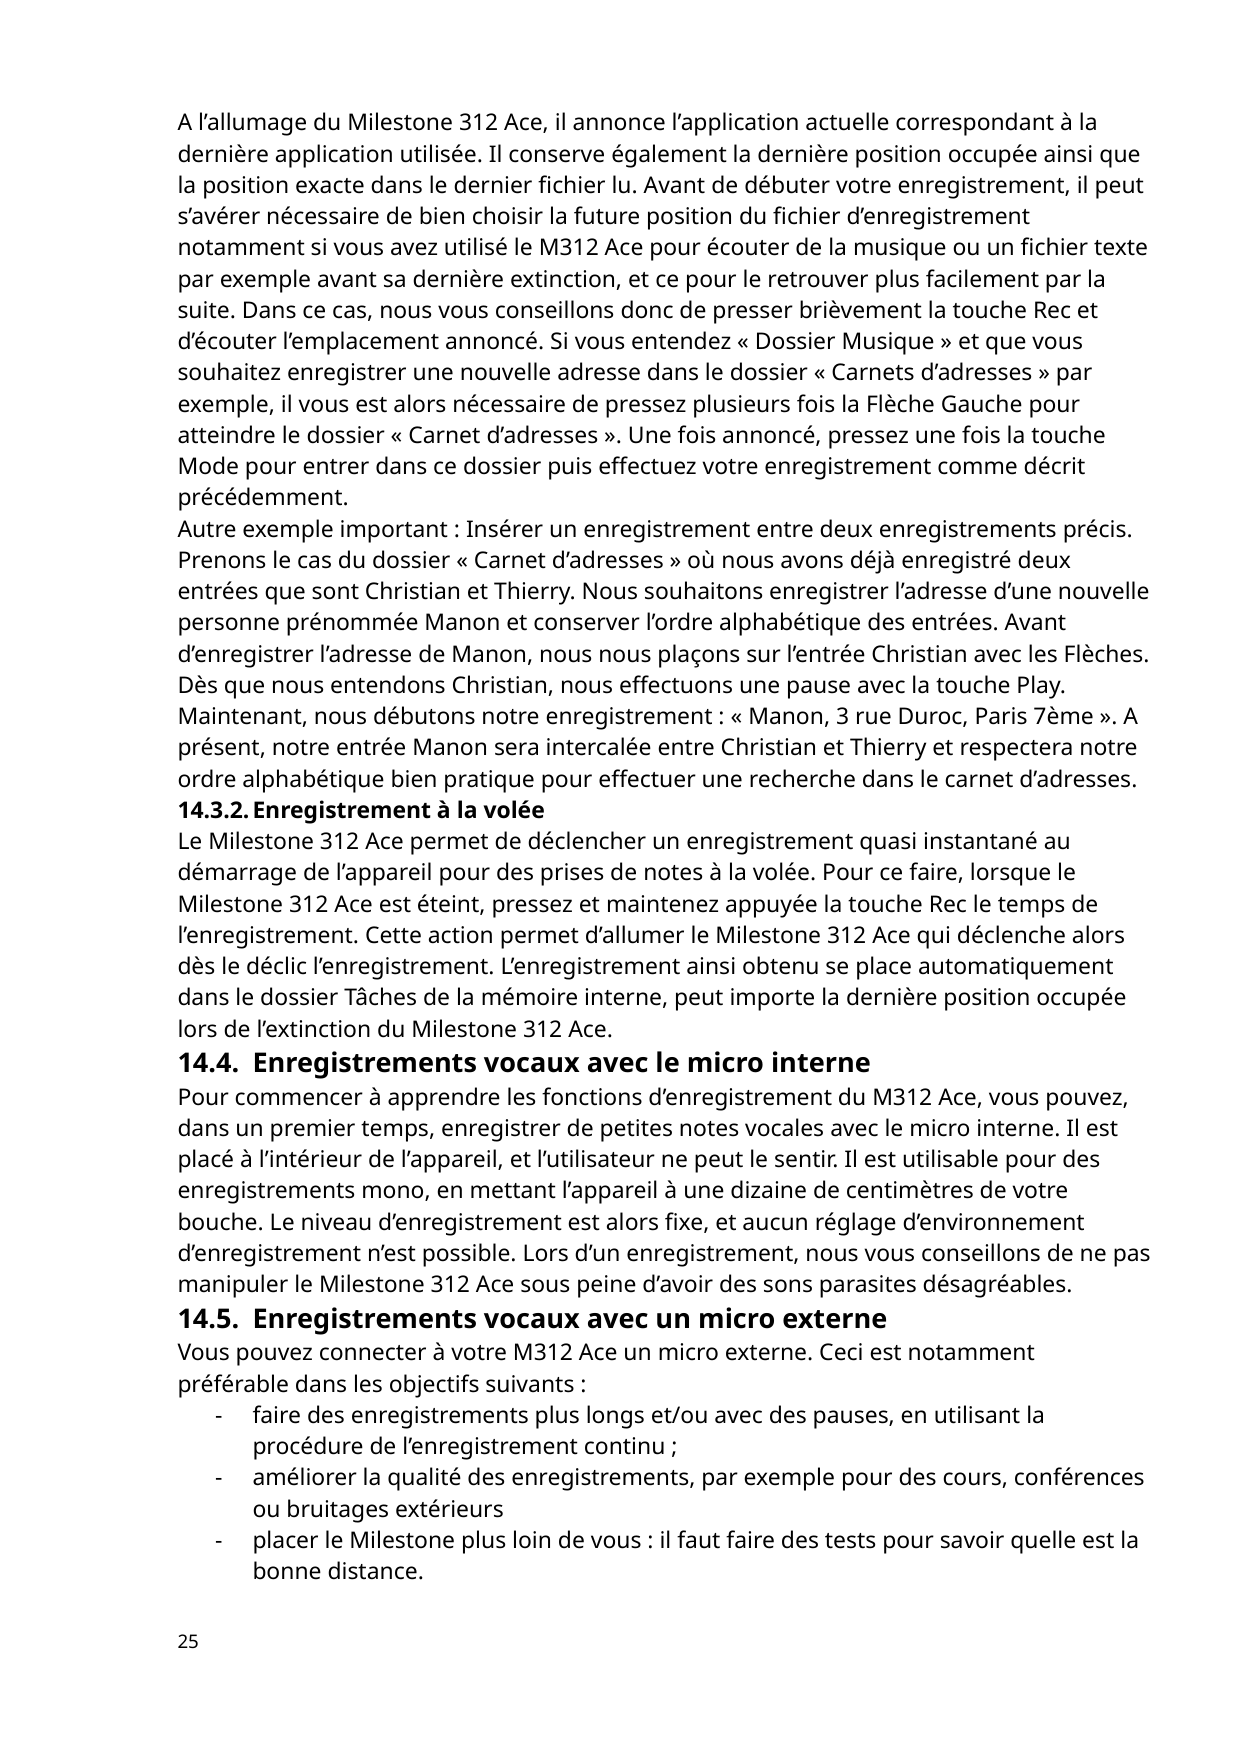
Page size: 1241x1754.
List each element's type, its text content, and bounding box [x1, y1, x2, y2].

text Pour commencer à apprendre les fonctions d’enregistrement du M312 Ace, vous pouvez, dans un premier temps, enregistrer de petites notes vocales avec le micro interne. Il est placé à l’intérieur de l’appareil, et l’utilisateur ne peut le sentir. Il est utilisable pour des enregistrements mono, en mettant l’appareil à une dizaine de centimètres de votre bouche. Le niveau d’enregistrement est alors fixe, et aucun réglage d’environnement d’enregistrement n’est possible. Lors d’un enregistrement, nous vous conseillons de ne pas manipuler le Milestone 312 Ace sous peine d’avoir des sons parasites désagréables. [177, 1081, 1152, 1299]
list placer le Milestone plus loin de vous : il faut faire des tests pour savoir quelle est la bonne distance. [215, 1524, 1152, 1586]
list faire des enregistrements plus longs et/ou avec des pauses, en utilisant la procédure de l’enregistrement continu ; [215, 1399, 1152, 1461]
text Enregistrements vocaux avec le micro interne [177, 1044, 1152, 1081]
text Vous pouvez connecter à votre M312 Ace un micro externe. Ceci est notamment préférable dans les objectifs suivants : [177, 1336, 1152, 1399]
text Enregistrement à la volée [177, 794, 1152, 825]
text Enregistrements vocaux avec un micro externe [177, 1299, 1152, 1336]
text Le Milestone 312 Ace permet de déclencher un enregistrement quasi instantané au démarrage de l’appareil pour des prises de notes à la volée. Pour ce faire, lorsque le Milestone 312 Ace est éteint, pressez et maintenez appuyée la touche Rec le temps de l’enregistrement. Cette action permet d’allumer le Milestone 312 Ace qui déclenche alors dès le déclic l’enregistrement. L’enregistrement ainsi obtenu se place automatiquement dans le dossier Tâches de la mémoire interne, peut importe la dernière position occupée lors de l’extinction du Milestone 312 Ace. [177, 825, 1152, 1044]
text Autre exemple important : Insérer un enregistrement entre deux enregistrements précis. Prenons le cas du dossier « Carnet d’adresses » où nous avons déjà enregistré deux entrées que sont Christian et Thierry. Nous souhaitons enregistrer l’adresse d’une nouvelle personne prénommée Manon et conserver l’ordre alphabétique des entrées. Avant d’enregistrer l’adresse de Manon, nous nous plaçons sur l’entrée Christian avec les Flèches. Dès que nous entendons Christian, nous effectuons une pause avec la touche Play. Maintenant, nous débutons notre enregistrement : « Manon, 3 rue Duroc, Paris 7ème ». A présent, notre entrée Manon sera intercalée entre Christian et Thierry et respectera notre ordre alphabétique bien pratique pour effectuer une recherche dans le carnet d’adresses. [177, 512, 1152, 794]
list améliorer la qualité des enregistrements, par exemple pour des cours, conférences ou bruitages extérieurs [215, 1461, 1152, 1524]
text A l’allumage du Milestone 312 Ace, il annonce l’application actuelle correspondant à la dernière application utilisée. Il conserve également la dernière position occupée ainsi que la position exacte dans le dernier fichier lu. Avant de débuter votre enregistrement, il peut s’avérer nécessaire de bien choisir la future position du fichier d’enregistrement notamment si vous avez utilisé le M312 Ace pour écouter de la musique ou un fichier texte par exemple avant sa dernière extinction, et ce pour le retrouver plus facilement par la suite. Dans ce cas, nous vous conseillons donc de presser brièvement la touche Rec et d’écouter l’emplacement annoncé. Si vous entendez « Dossier Musique » et que vous souhaitez enregistrer une nouvelle adresse dans le dossier « Carnets d’adresses » par exemple, il vous est alors nécessaire de pressez plusieurs fois la Flèche Gauche pour atteindre le dossier « Carnet d’adresses ». Une fois annoncé, pressez une fois la touche Mode pour entrer dans ce dossier puis effectuez votre enregistrement comme décrit précédemment. [177, 106, 1152, 512]
